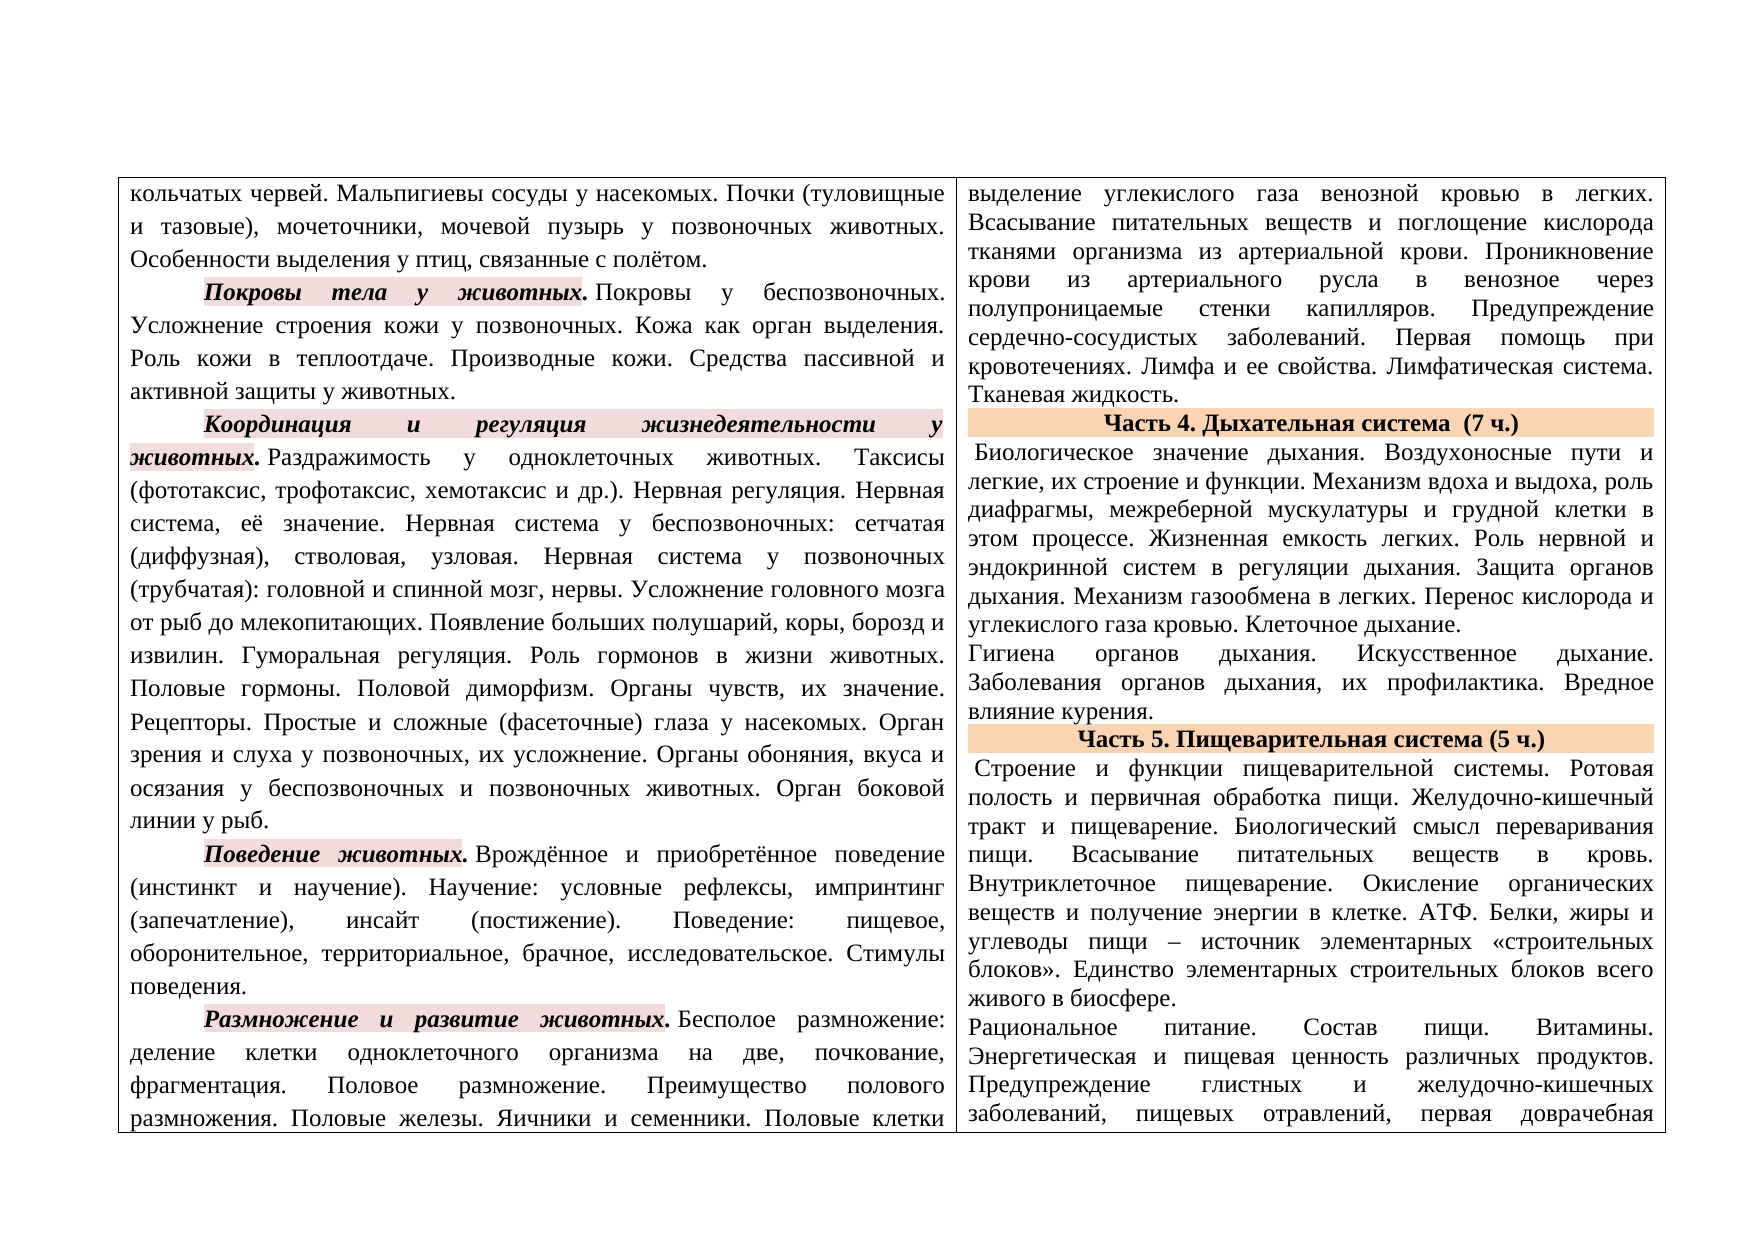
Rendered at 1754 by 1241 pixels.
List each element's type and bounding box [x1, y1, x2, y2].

table_cell [957, 178, 1665, 1132]
table_cell [119, 178, 956, 1132]
